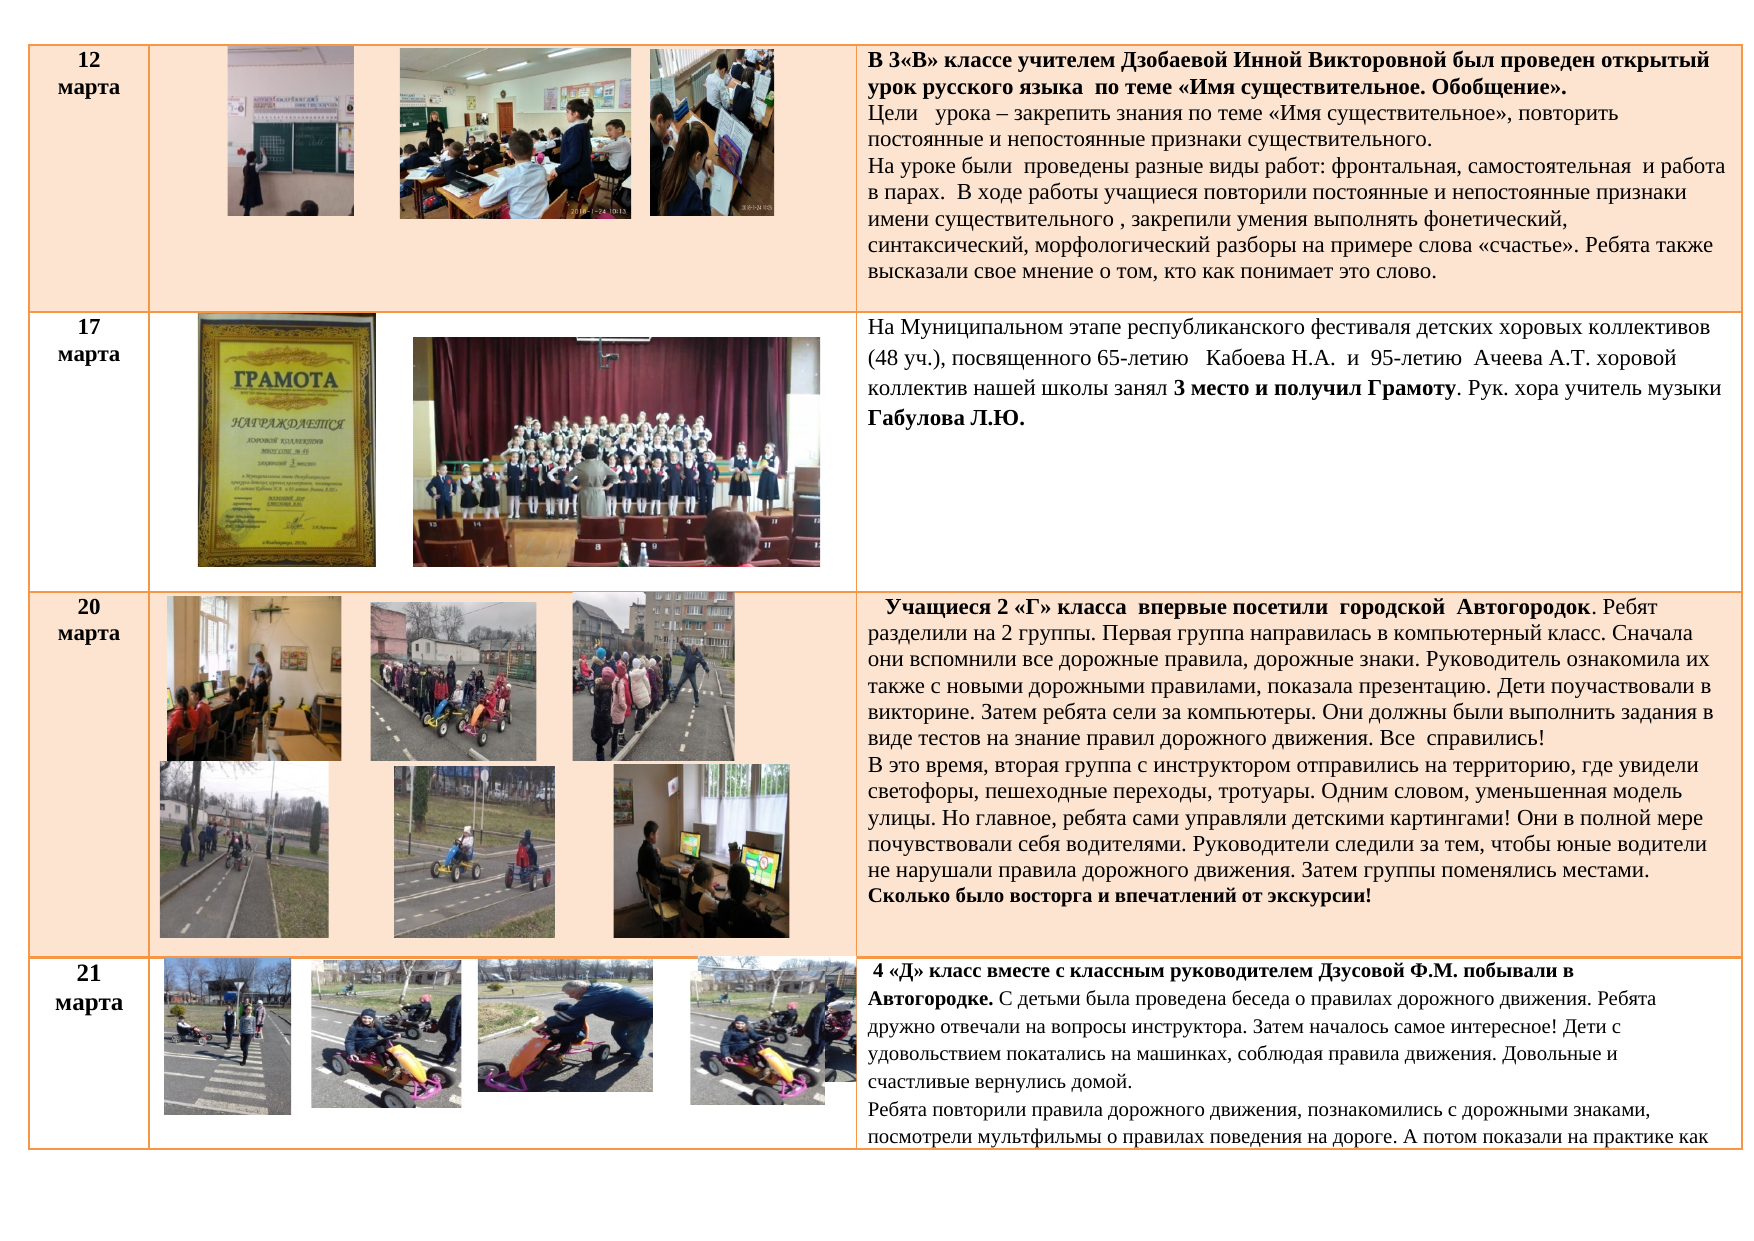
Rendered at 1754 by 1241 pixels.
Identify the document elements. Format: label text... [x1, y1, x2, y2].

picture [394, 766, 555, 938]
table_cell [150, 46, 856, 311]
picture [572, 592, 735, 761]
picture [649, 49, 775, 216]
picture [613, 764, 790, 938]
table_cell 20 марта [30, 593, 148, 956]
picture [399, 48, 632, 218]
picture [159, 596, 342, 938]
picture [413, 337, 821, 567]
picture [477, 959, 653, 1092]
picture [227, 46, 354, 216]
table_cell 17 марта [30, 313, 148, 591]
picture [690, 956, 857, 1105]
table_cell Учащиеся 2 «Г» класса впервые посетили городской Автогородок. Ребят разделили на 2 группы. Первая группа направилась в компьютерный класс. Сначала они вспомнили все дорожные правила, дорожные знаки. Руководитель ознакомила их также с новыми дорожными правилами, показала презентацию. Дети поучаствовали в викторине. Затем ребята сели за компьютеры. Они должны были выполнить задания в виде тестов на знание правил дорожного движения. Все справились! В это время, вторая группа с инструктором отправились на территорию, где увидели светофоры, пешеходные переходы, тротуары. Одним словом, уменьшенная модель улицы. Но главное, ребята сами управляли детскими картингами! Они в полной мере почувствовали себя водителями. Руководители следили за тем, чтобы юные водители не нарушали правила дорожного движения. Затем группы поменялись местами. Сколько было восторга и впечатлений от экскурсии! [857, 593, 1741, 956]
table_cell [150, 959, 856, 1148]
table_cell 21 марта [30, 959, 148, 1148]
picture [370, 602, 537, 761]
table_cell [857, 959, 1741, 1148]
picture [164, 958, 292, 1115]
picture [311, 960, 462, 1108]
table_cell На Муниципальном этапе республиканского фестиваля детских хоровых коллективов (48 уч.), посвященного 65-летию Кабоева Н.А. и 95-летию Ачеева А.Т. хоровой коллектив нашей школы занял 3 место и получил Грамоту. Рук. хора учитель музыки Габулова Л.Ю. [857, 313, 1741, 591]
table_cell [150, 313, 856, 591]
picture [197, 313, 376, 567]
table_cell 12 марта [30, 46, 148, 311]
table_cell В 3«В» классе учителем Дзобаевой Инной Викторовной был проведен открытый урок русского языка по теме «Имя существительное. Обобщение». Цели урока – закрепить знания по теме «Имя существительное», повторить постоянные и непостоянные признаки существительного. На уроке были проведены разные виды работ: фронтальная, самостоятельная и работа в парах. В ходе работы учащиеся повторили постоянные и непостоянные признаки имени существительного , закрепили умения выполнять фонетический, синтаксический, морфологический разборы на примере слова «счастье». Ребята также высказали свое мнение о том, кто как понимает это слово. [857, 46, 1741, 311]
table_cell [150, 593, 856, 956]
